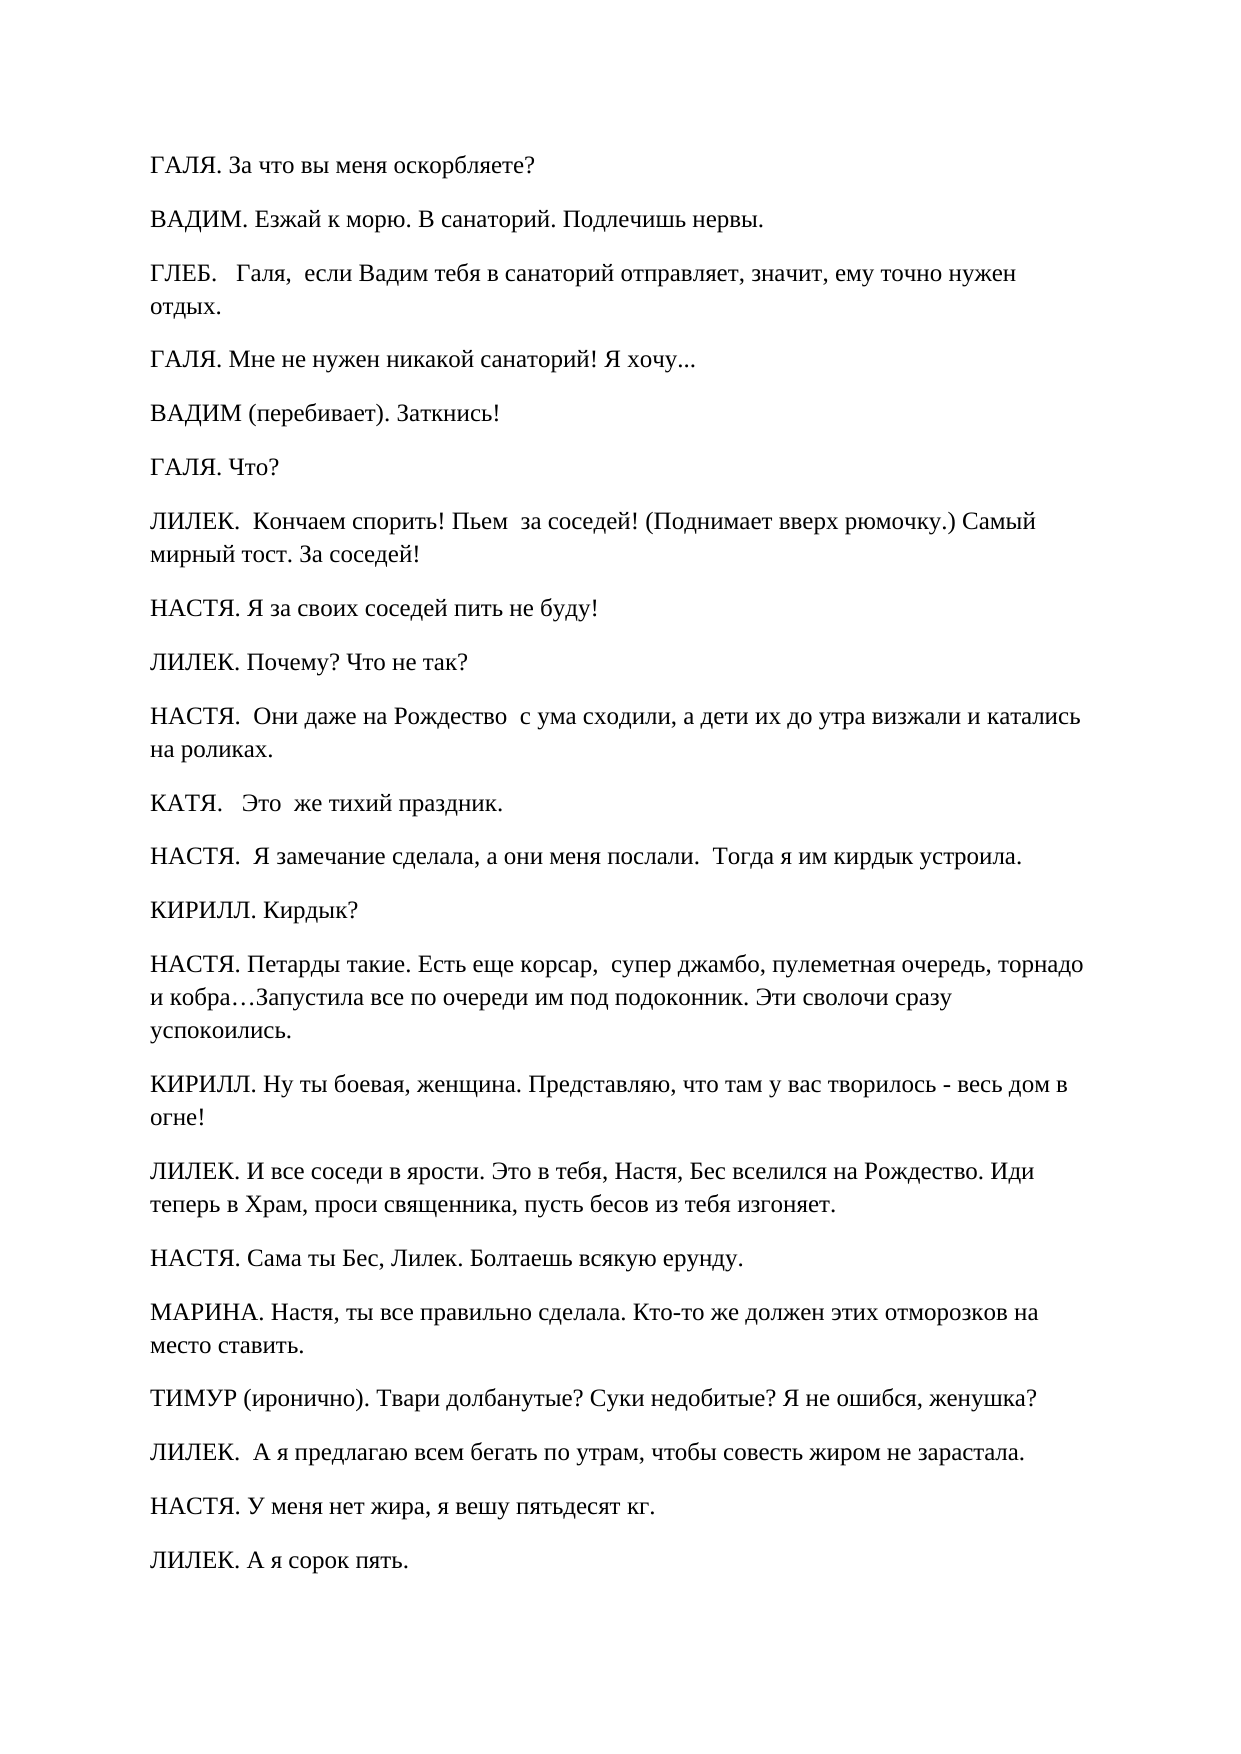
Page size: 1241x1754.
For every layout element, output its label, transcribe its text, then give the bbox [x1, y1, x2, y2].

text ГАЛЯ. Что? [150, 452, 1090, 481]
text ТИМУР (иронично). Твари долбанутые? Суки недобитые? Я не ошибся, женушка? [150, 1383, 1090, 1412]
text МАРИНА. Настя, ты все правильно сделала. Кто-то же должен этих отморозков на место ставить. [150, 1297, 1090, 1358]
text ГЛЕБ. Галя, если Вадим тебя в санаторий отправляет, значит, ему точно нужен отдых. [150, 258, 1090, 319]
text ЛИЛЕК. Кончаем спорить! Пьем за соседей! (Поднимает вверх рюмочку.) Самый мирный тост. За соседей! [150, 506, 1090, 568]
text НАСТЯ. У меня нет жира, я вешу пятьдесят кг. [150, 1491, 1090, 1520]
text ВАДИМ (перебивает). Заткнись! [150, 398, 1090, 427]
text ГАЛЯ. За что вы меня оскорбляете? [150, 150, 1090, 179]
text НАСТЯ. Петарды такие. Есть еще корсар, супер джамбо, пулеметная очередь, торнадо и кобра…Запустила все по очереди им под подоконник. Эти сволочи сразу успокоились. [150, 949, 1090, 1044]
text НАСТЯ. Они даже на Рождество с ума сходили, а дети их до утра визжали и катались на роликах. [150, 701, 1090, 762]
text ЛИЛЕК. И все соседи в ярости. Это в тебя, Настя, Бес вселился на Рождество. Иди теперь в Храм, проси священника, пусть бесов из тебя изгоняет. [150, 1156, 1090, 1218]
text НАСТЯ. Я за своих соседей пить не буду! [150, 593, 1090, 622]
text ЛИЛЕК. А я предлагаю всем бегать по утрам, чтобы совесть жиром не зарастала. [150, 1437, 1090, 1466]
text КАТЯ. Это же тихий праздник. [150, 788, 1090, 816]
text НАСТЯ. Я замечание сделала, а они меня послали. Тогда я им кирдык устроила. [150, 841, 1090, 870]
text ЛИЛЕК. А я сорок пять. [150, 1545, 1090, 1574]
text КИРИЛЛ. Кирдык? [150, 895, 1090, 924]
text ВАДИМ. Езжай к морю. В санаторий. Подлечишь нервы. [150, 204, 1090, 233]
text ГАЛЯ. Мне не нужен никакой санаторий! Я хочу... [150, 344, 1090, 373]
text НАСТЯ. Сама ты Бес, Лилек. Болтаешь всякую ерунду. [150, 1243, 1090, 1272]
text ЛИЛЕК. Почему? Что не так? [150, 647, 1090, 676]
text КИРИЛЛ. Ну ты боевая, женщина. Представляю, что там у вас творилось - весь дом в огне! [150, 1069, 1090, 1131]
